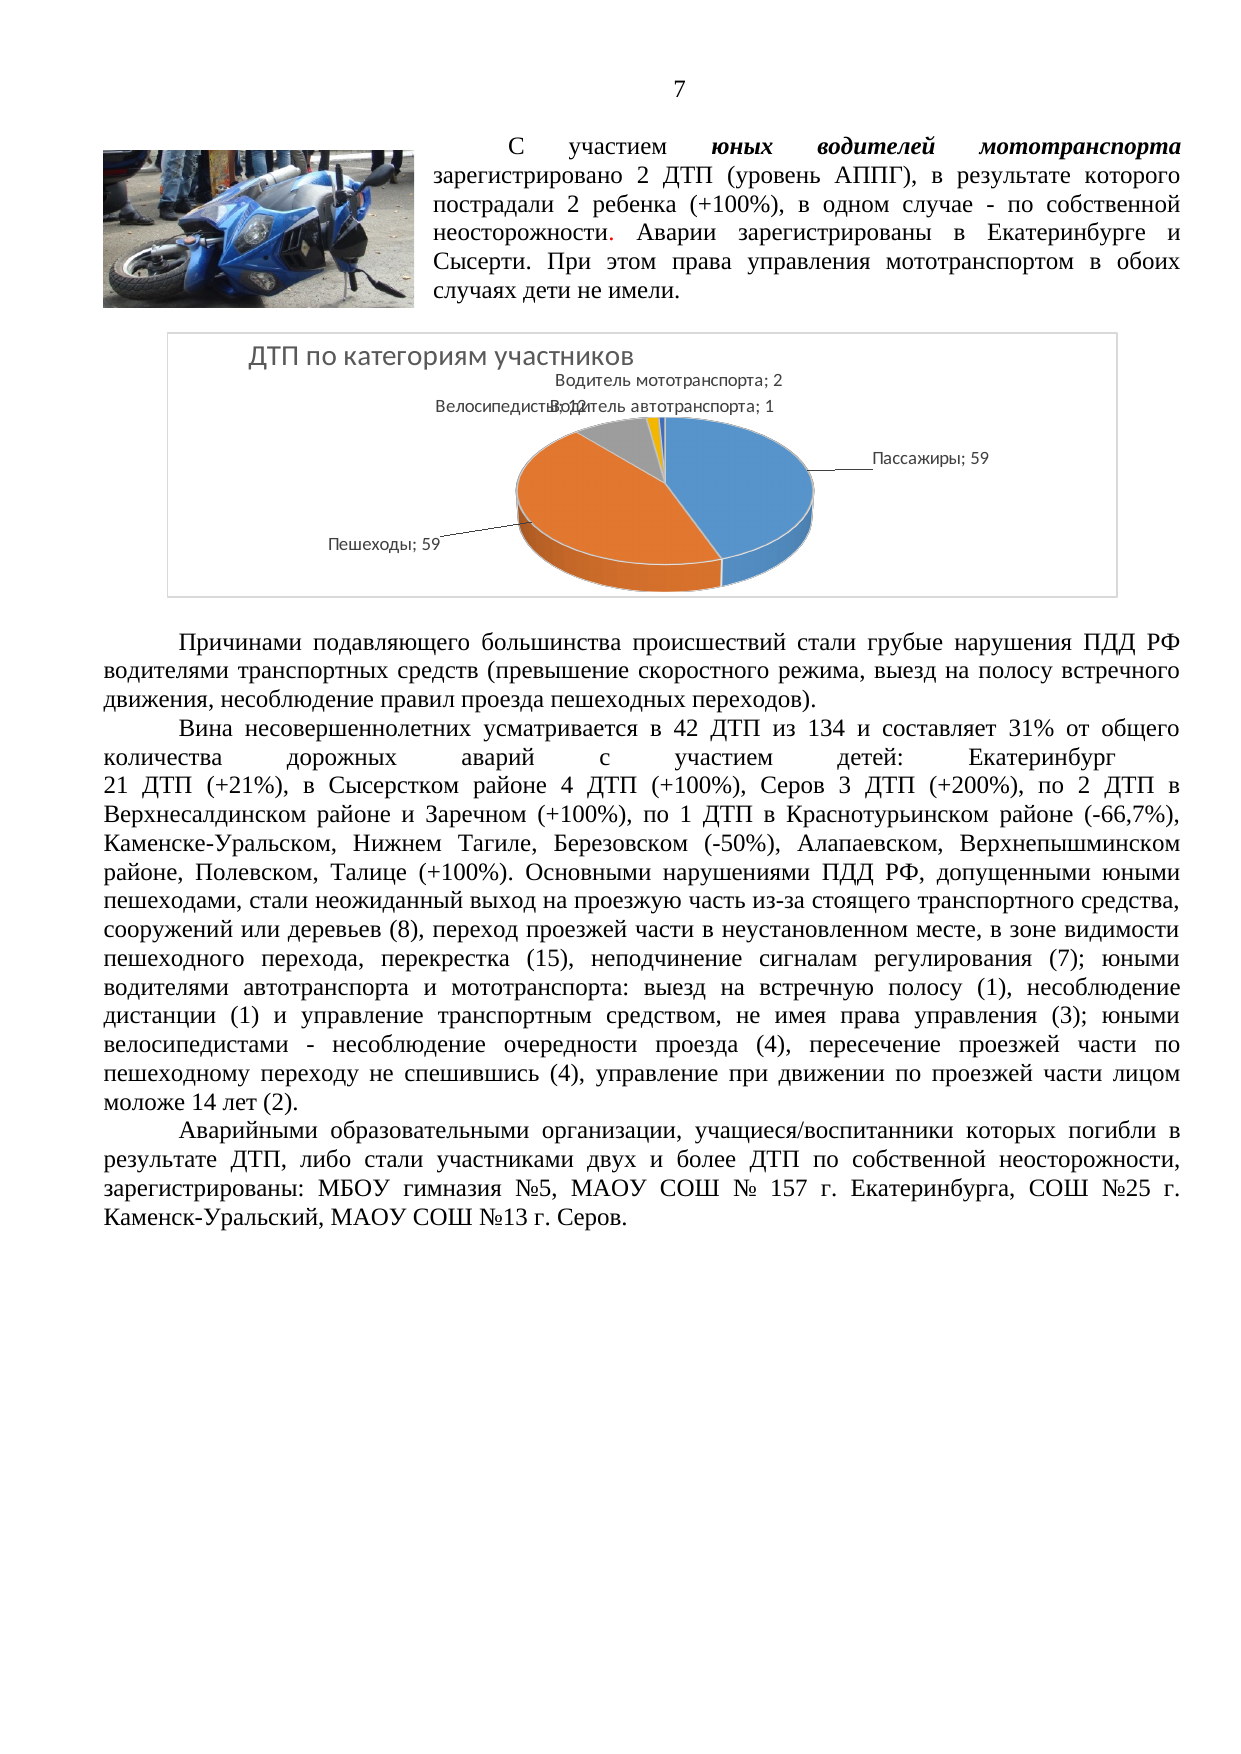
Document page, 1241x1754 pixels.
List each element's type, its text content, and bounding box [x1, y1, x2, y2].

text Причинами подавляющего большинства происшествий стали грубые нарушения ПДД РФ водителями транспортных средств (превышение скоростного режима, выезд на полосу встречного движения, несоблюдение правил проезда пешеходных переходов). [103, 627, 1181, 713]
text Аварийными образовательными организации, учащиеся/воспитанники которых погибли в результате ДТП, либо стали участниками двух и более ДТП по собственной неосторожности, зарегистрированы: МБОУ гимназия №5, МАОУ СОШ № 157 г. Екатеринбурга, СОШ №25 г. Каменск-Уральский, МАОУ СОШ №13 г. Серов. [103, 1116, 1181, 1231]
text Вина несовершеннолетних усматривается в 42 ДТП из 134 и составляет 31% от общего количества дорожных аварий с участием детей: Екатеринбург 21 ДТП (+21%), в Сысерстком районе 4 ДТП (+100%), Серов 3 ДТП (+200%), по 2 ДТП в Верхнесалдинском районе и Заречном (+100%), по 1 ДТП в Краснотурьинском районе (-66,7%), Каменске-Уральском, Нижнем Тагиле, Березовском (-50%), Алапаевском, Верхнепышминском районе, Полевском, Талице (+100%). Основными нарушениями ПДД РФ, допущенными юными пешеходами, стали неожиданный выход на проезжую часть из-за стоящего транспортного средства, сооружений или деревьев (8), переход проезжей части в неустановленном месте, в зоне видимости пешеходного перехода, перекрестка (15), неподчинение сигналам регулирования (7); юными водителями автотранспорта и мототранспорта: выезд на встречную полосу (1), несоблюдение дистанции (1) и управление транспортным средством, не имея права управления (3); юными велосипедистами - несоблюдение очередности проезда (4), пересечение проезжей части по пешеходному переходу не спешившись (4), управление при движении по проезжей части лицом моложе 14 лет (2). [103, 713, 1181, 1116]
picture [101, 150, 414, 307]
